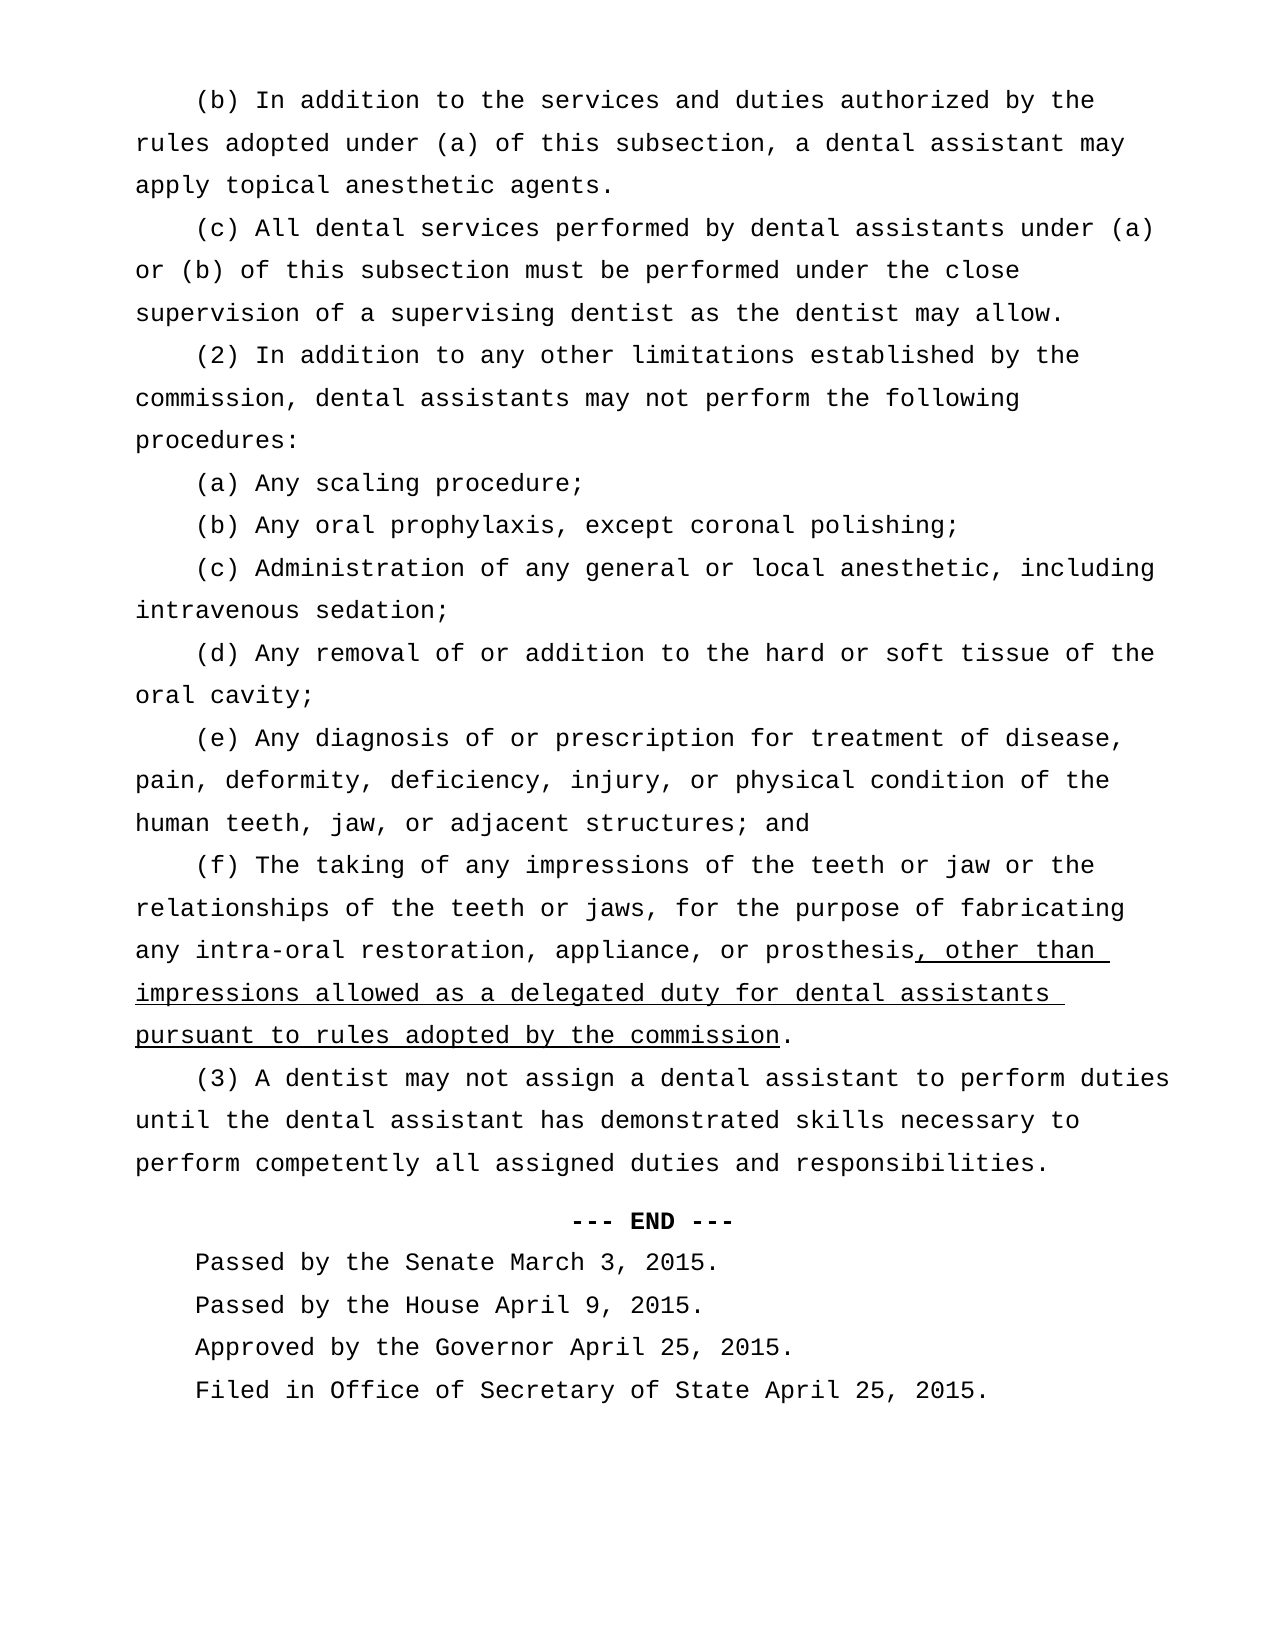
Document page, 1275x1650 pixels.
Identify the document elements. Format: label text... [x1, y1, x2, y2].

text (d) Any removal of or addition to the hard or soft tissue of the oral cavity; [135, 627, 1170, 712]
text Passed by the Senate March 3, 2015. [135, 1237, 1170, 1279]
text Passed by the House April 9, 2015. [135, 1279, 1170, 1322]
text (c) All dental services performed by dental assistants under (a) or (b) of this subsection must be performed under the close supervision of a supervising dentist as the dentist may allow. [135, 202, 1170, 330]
text (c) Administration of any general or local anesthetic, including intravenous sedation; [135, 542, 1170, 627]
text (3) A dentist may not assign a dental assistant to perform duties until the dental assistant has demonstrated skills necessary to perform competently all assigned duties and responsibilities. [135, 1052, 1170, 1180]
text (a) Any scaling procedure; [135, 457, 1170, 500]
text Filed in Office of Secretary of State April 25, 2015. [135, 1364, 1170, 1407]
text (f) The taking of any impressions of the teeth or jaw or the relationships of the teeth or jaws, for the purpose of fabricating any intra-oral restoration, appliance, or prosthesis, other than impressions allowed as a delegated duty for dental assistants pursuant to rules adopted by the commission. [135, 840, 1170, 1052]
text --- END --- [135, 1208, 1170, 1237]
text (e) Any diagnosis of or prescription for treatment of disease, pain, deformity, deficiency, injury, or physical condition of the human teeth, jaw, or adjacent structures; and [135, 712, 1170, 840]
text (2) In addition to any other limitations established by the commission, dental assistants may not perform the following procedures: [135, 330, 1170, 457]
text Approved by the Governor April 25, 2015. [135, 1322, 1170, 1364]
text (b) Any oral prophylaxis, except coronal polishing; [135, 500, 1170, 542]
text (b) In addition to the services and duties authorized by the rules adopted under (a) of this subsection, a dental assistant may apply topical anesthetic agents. [135, 75, 1170, 202]
